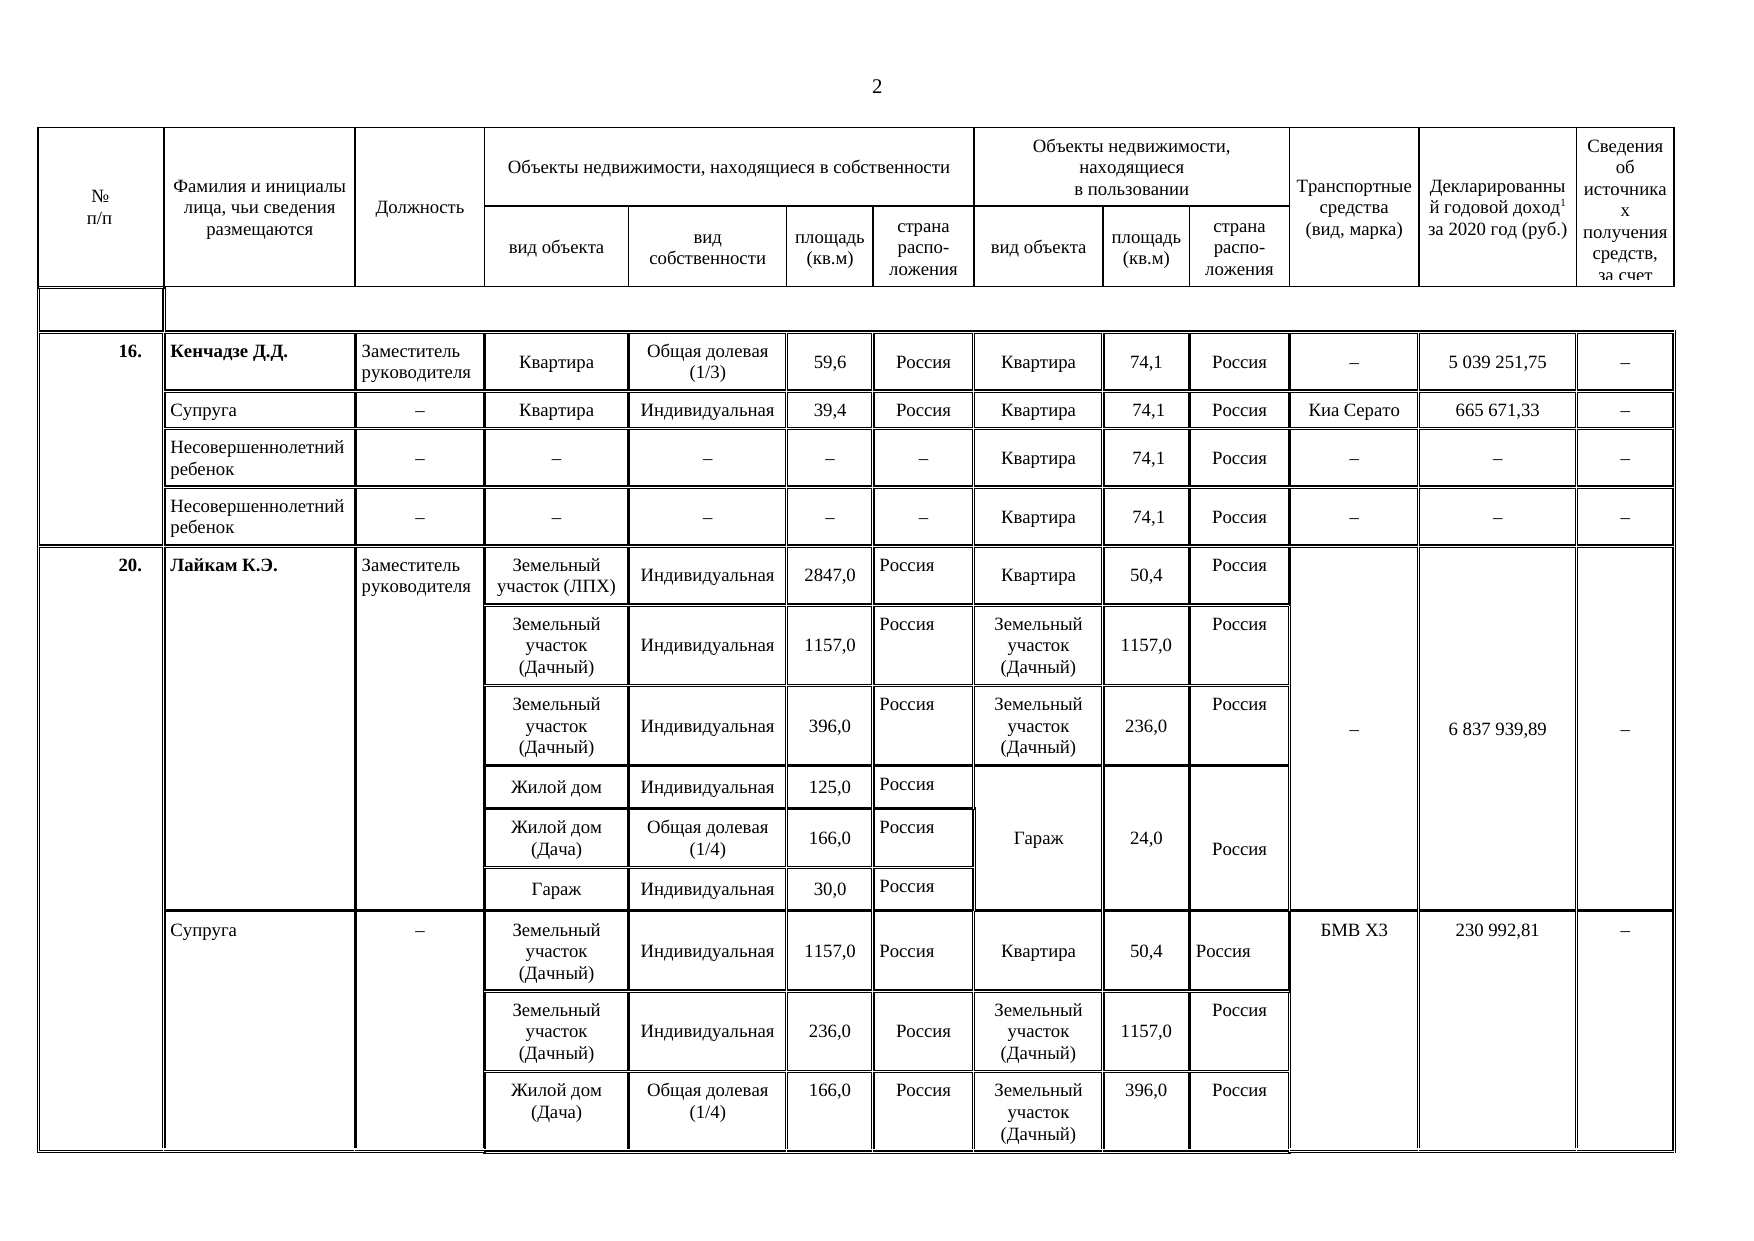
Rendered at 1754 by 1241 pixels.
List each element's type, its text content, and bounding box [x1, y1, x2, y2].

table_cell страна распо-ложения [1190, 207, 1289, 286]
table_cell – [788, 430, 871, 485]
table_cell – [357, 430, 483, 485]
table_cell 74,1 [1105, 334, 1188, 389]
table_cell 396,0 [1103, 1073, 1189, 1150]
table_cell 74,1 [1105, 393, 1188, 426]
table_cell Россия [875, 687, 972, 764]
table_header Сведения об источниках получения средств, за счет которых совершена сделка2 (вид приобретенного имущества, источники) [1577, 128, 1673, 286]
table_cell Земельный участок (Дачный) [975, 993, 1101, 1070]
table_cell Гараж [975, 767, 1101, 909]
table_cell Земельный участок (Дачный) [486, 687, 627, 764]
table_header Декларированный годовой доход1 за 2020 год (руб.) [1420, 128, 1576, 286]
table_cell Квартира [486, 393, 627, 426]
table_cell 1157,0 [1105, 993, 1188, 1070]
table_cell Индивидуальная [630, 912, 785, 989]
table_cell Земельный участок (Дачный) [975, 687, 1101, 764]
table_cell 1157,0 [1105, 607, 1188, 683]
table_cell 125,0 [788, 767, 871, 807]
table_cell Квартира [975, 489, 1101, 544]
table_cell Общая долевая (1/4) [630, 810, 785, 866]
table_cell – [630, 489, 785, 544]
table_header Объекты недвижимости, находящиеся в пользовании [975, 128, 1289, 205]
table_cell страна распо-ложения [874, 207, 973, 286]
table_cell – [1291, 430, 1417, 485]
table_cell 665 671,33 [1420, 393, 1575, 426]
table_cell [40, 544, 164, 1150]
table_cell – [1420, 489, 1575, 544]
table_cell Россия [875, 334, 972, 389]
table_cell Квартира [975, 430, 1101, 485]
table_cell – [788, 489, 871, 544]
table_cell Супруга [164, 912, 355, 1150]
table_cell Россия [875, 810, 972, 866]
table_cell Россия [1191, 607, 1288, 683]
table_cell Индивидуальная [630, 548, 785, 603]
table_cell Земельный участок (Дачный) [486, 607, 627, 683]
table_cell Квартира [975, 912, 1101, 989]
table_cell Россия [1191, 334, 1288, 389]
table_cell – [1420, 430, 1575, 485]
table_cell Квартира [486, 334, 627, 389]
table_cell вид объекта [485, 207, 628, 286]
table_cell Индивидуальная [630, 993, 785, 1070]
table_cell Россия [875, 607, 972, 683]
table_cell Россия [875, 393, 972, 426]
table_cell Россия [1191, 993, 1288, 1070]
table_cell Заместитель руководителя [357, 548, 483, 909]
table_cell Индивидуальная [630, 607, 785, 683]
table_cell Земельный участок (Дачный) [486, 993, 627, 1070]
table_cell Россия [875, 767, 972, 807]
table_cell Жилой дом (Дача) [486, 810, 627, 866]
table_cell Россия [875, 869, 972, 909]
table_cell Жилой дом (Дача) [484, 1073, 628, 1150]
table_cell Индивидуальная [630, 687, 785, 764]
table_cell 236,0 [1105, 687, 1188, 764]
table_cell Россия [875, 912, 972, 989]
table_cell – [486, 489, 627, 544]
table_cell Несовершеннолетний ребенок [166, 430, 354, 485]
table_cell площадь (кв.м) [1104, 207, 1189, 286]
table_cell – [875, 430, 972, 485]
table_cell Общая долевая (1/4) [628, 1073, 787, 1150]
table_cell Россия [1191, 912, 1288, 989]
table_cell 1157,0 [788, 912, 871, 989]
table_cell Земельный участок (ЛПХ) [486, 548, 627, 603]
table_cell – [357, 489, 483, 544]
table_cell 39,4 [788, 393, 871, 426]
table_cell – [1578, 393, 1672, 426]
table_cell – [1291, 489, 1417, 544]
table_cell Россия [1191, 687, 1288, 764]
table_cell 5 039 251,75 [1420, 334, 1575, 389]
table_cell Земельный участок (Дачный) [486, 912, 627, 989]
table_cell Общая долевая (1/3) [630, 334, 785, 389]
table_cell 230 992,81 [1419, 912, 1576, 1150]
table_cell Земельный участок (Дачный) [974, 1070, 1103, 1150]
table_cell – [875, 489, 972, 544]
table_cell вид собственности [629, 207, 786, 286]
table_cell Россия [1191, 489, 1288, 544]
table_cell Россия [1191, 548, 1288, 603]
table_cell 74,1 [1105, 489, 1188, 544]
table_cell – [630, 430, 785, 485]
table_cell – [1578, 430, 1672, 485]
table_cell – [1291, 548, 1417, 909]
table_cell – [1291, 334, 1417, 389]
table_header Объекты недвижимости, находящиеся в собственности [485, 128, 973, 205]
table_cell Квартира [975, 393, 1101, 426]
table_cell Россия [1189, 1073, 1289, 1150]
table_cell Киа Серато [1291, 393, 1417, 426]
table_cell 396,0 [788, 687, 871, 764]
table_cell – [355, 912, 484, 1150]
table_cell Россия [875, 993, 972, 1070]
table_cell – [1578, 548, 1672, 909]
table_cell БМВ Х3 [1289, 912, 1419, 1150]
table_cell 166,0 [787, 1070, 873, 1150]
table_cell [40, 334, 162, 544]
table_cell Несовершеннолетний ребенок [166, 489, 354, 544]
table_cell 74,1 [1105, 430, 1188, 485]
table_cell 6 837 939,89 [1420, 548, 1575, 909]
table_header Должность [356, 128, 484, 286]
table_cell Индивидуальная [630, 869, 785, 909]
table_cell Квартира [975, 334, 1101, 389]
table_cell Жилой дом [486, 767, 627, 807]
table_cell Индивидуальная [630, 393, 785, 426]
table_cell 2847,0 [788, 548, 871, 603]
table_header Транспортные средства (вид, марка) [1290, 128, 1418, 286]
table_cell 236,0 [788, 993, 871, 1070]
table_cell Индивидуальная [630, 767, 785, 807]
table_cell 50,4 [1105, 912, 1188, 989]
table_cell Супруга [166, 393, 354, 426]
table_cell – [486, 430, 627, 485]
table_cell вид объекта [975, 207, 1102, 286]
table_cell Лайкам К.Э. [166, 548, 354, 909]
table_cell 24,0 [1105, 767, 1188, 909]
table_cell – [1576, 912, 1672, 1150]
table_cell Россия [1191, 767, 1288, 909]
table_cell Заместитель руководителя [357, 334, 483, 389]
table_cell 166,0 [788, 810, 871, 866]
table_cell – [1578, 489, 1672, 544]
table_cell 30,0 [788, 869, 871, 909]
table_cell Гараж [486, 869, 627, 909]
table_cell 59,6 [788, 334, 871, 389]
table_cell Россия [1191, 393, 1288, 426]
table_header Фамилия и инициалы лица, чьи сведения размещаются [165, 128, 354, 286]
table_cell – [357, 393, 483, 426]
table_cell Россия [873, 1073, 974, 1150]
table_cell Россия [1191, 430, 1288, 485]
table_cell площадь (кв.м) [787, 207, 872, 286]
table_cell Россия [875, 548, 972, 603]
table_cell Квартира [975, 548, 1101, 603]
table_cell Земельный участок (Дачный) [975, 607, 1101, 683]
table_header № п/п [39, 128, 163, 286]
table_cell – [1578, 334, 1672, 389]
table_cell 1157,0 [788, 607, 871, 683]
table_cell 50,4 [1105, 548, 1188, 603]
table_cell Кенчадзе Д.Д. [166, 334, 354, 389]
